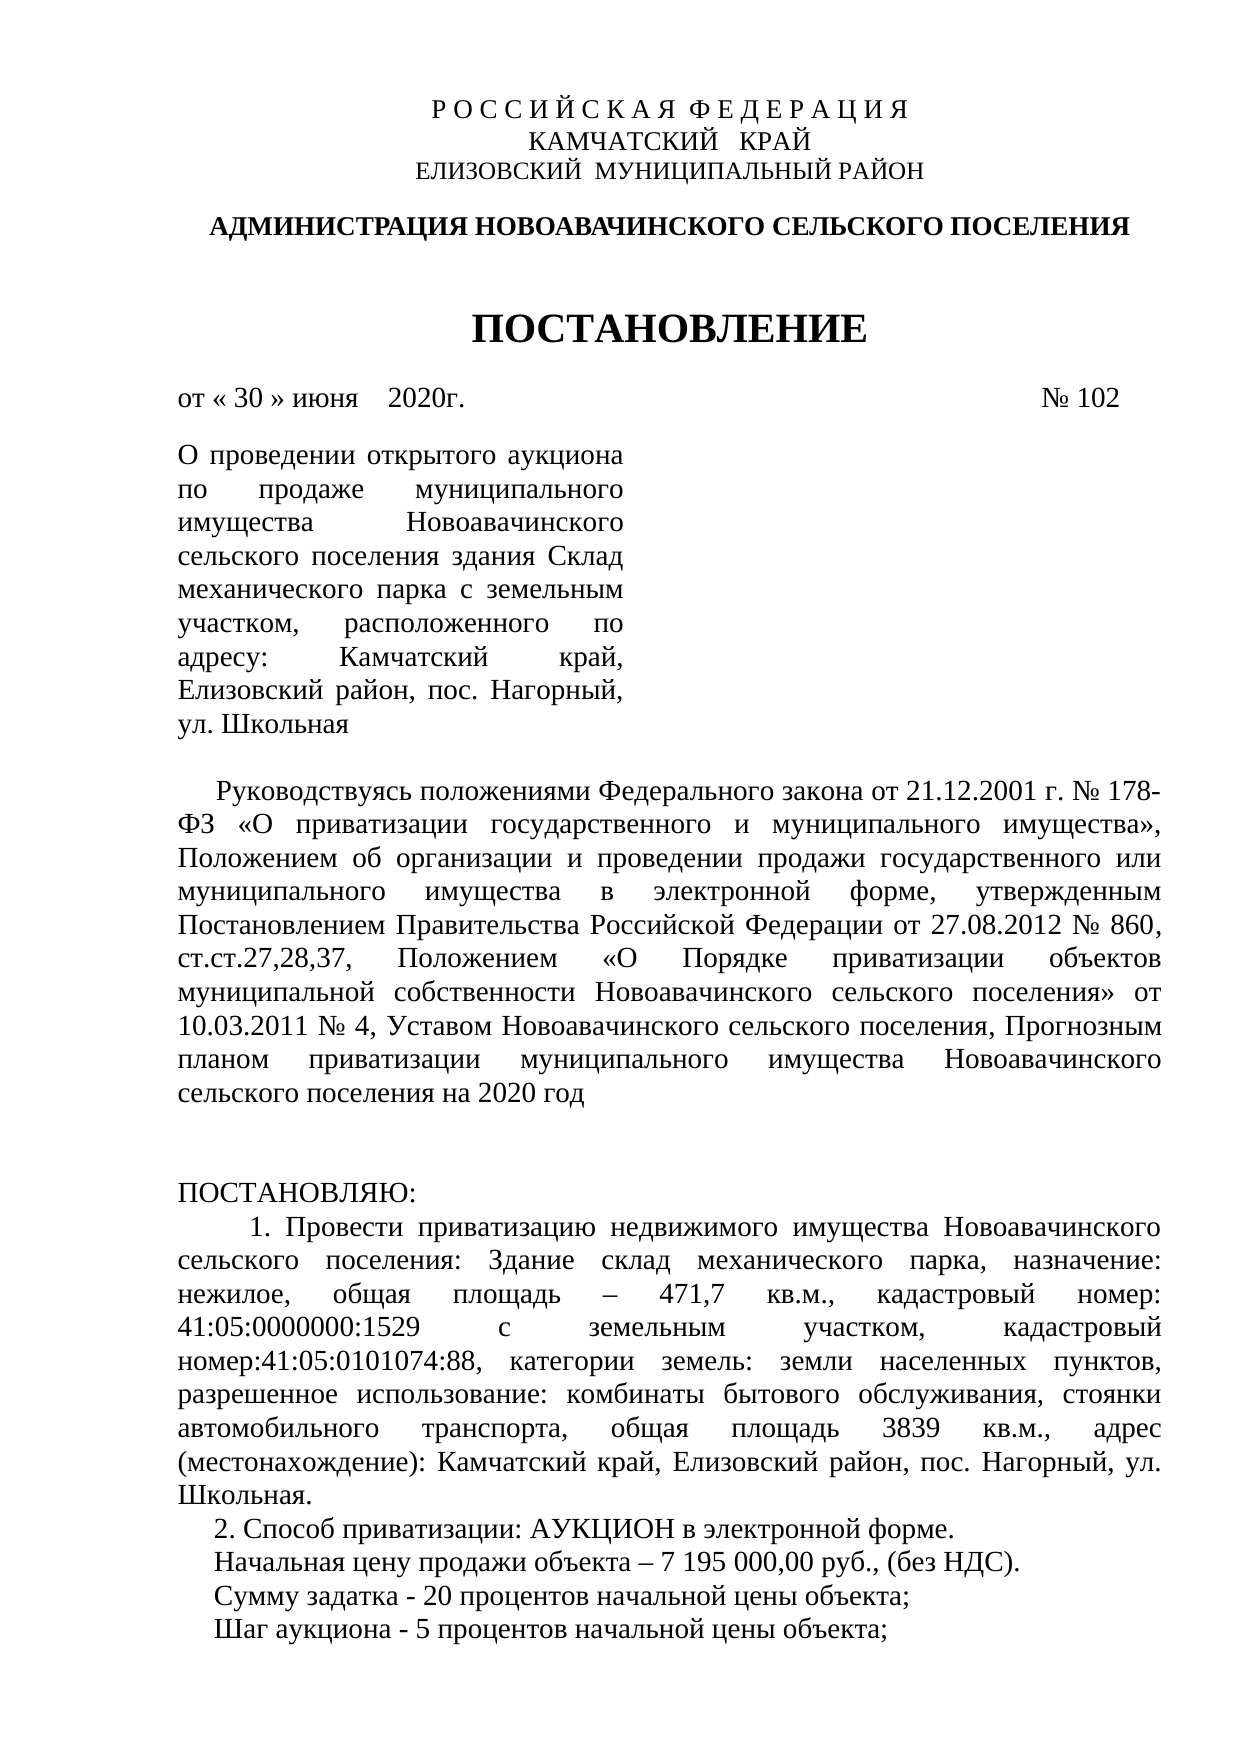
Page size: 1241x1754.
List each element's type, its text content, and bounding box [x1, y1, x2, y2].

table_header О проведении открытого аукциона по продаже муниципального имущества Новоавачинского сельского поселения здания Склад механического парка с земельным участком, расположенного по адресу: Камчатский край, Елизовский район, пос. Нагорный, ул. Школьная [166, 438, 635, 739]
text ПОСТАНОВЛЕНИЕ [177, 303, 1162, 351]
text Руководствуясь положениями Федерального закона от 21.12.2001 г. № 178-ФЗ «О приватизации государственного и муниципального имущества», Положением об организации и проведении продажи государственного или муниципального имущества в электронной форме, утвержденным Постановлением Правительства Российской Федерации от 27.08.2012 № 860, ст.ст.27,28,37, Положением «О Порядке приватизации объектов муниципальной собственности Новоавачинского сельского поселения» от № 4, Уставом Новоавачинского сельского поселения, Прогнозным планом приватизации муниципального имущества Новоавачинского сельского поселения на 2020 год [177, 773, 1162, 1108]
text Р О С С И Й С К А Я Ф Е Д Е Р А Ц И Я [177, 94, 1162, 125]
text ПОСТАНОВЛЯЮ: [177, 1175, 1162, 1209]
text 2. Способ приватизации: АУКЦИОН в электронной форме. [177, 1511, 1162, 1544]
text АДМИНИСТРАЦИЯ НОВОАВАЧИНСКОГО СЕЛЬСКОГО ПОСЕЛЕНИЯ [177, 210, 1162, 241]
text Сумму задатка - 20 процентов начальной цены объекта; [177, 1578, 1162, 1611]
text КАМЧАТСКИЙ КРАЙ [177, 125, 1162, 156]
text 1. Провести приватизацию недвижимого имущества Новоавачинского сельского поселения: Здание склад механического парка, назначение: нежилое, общая площадь – 471,7 кв.м., кадастровый номер: 41:05:0000000:1529 с земельным участком, кадастровый номер:41:05:0101074:88, категории земель: земли населенных пунктов, разрешенное использование: комбинаты бытового обслуживания, стоянки автомобильного транспорта, общая площадь 3839 кв.м., адрес (местонахождение): Камчатский край, Елизовский район, пос. Нагорный, ул. Школьная. [177, 1209, 1162, 1511]
text Шаг аукциона - 5 процентов начальной цены объекта; [177, 1611, 1162, 1645]
text ЕЛИЗОВСКИЙ МУНИЦИПАЛЬНЫЙ РАЙОН [177, 156, 1162, 185]
text от « 30 » июня 2020г. № 102 [177, 380, 1162, 413]
text Начальная цену продажи объекта – 7 195 000,00 руб., (без НДС). [177, 1544, 1162, 1578]
